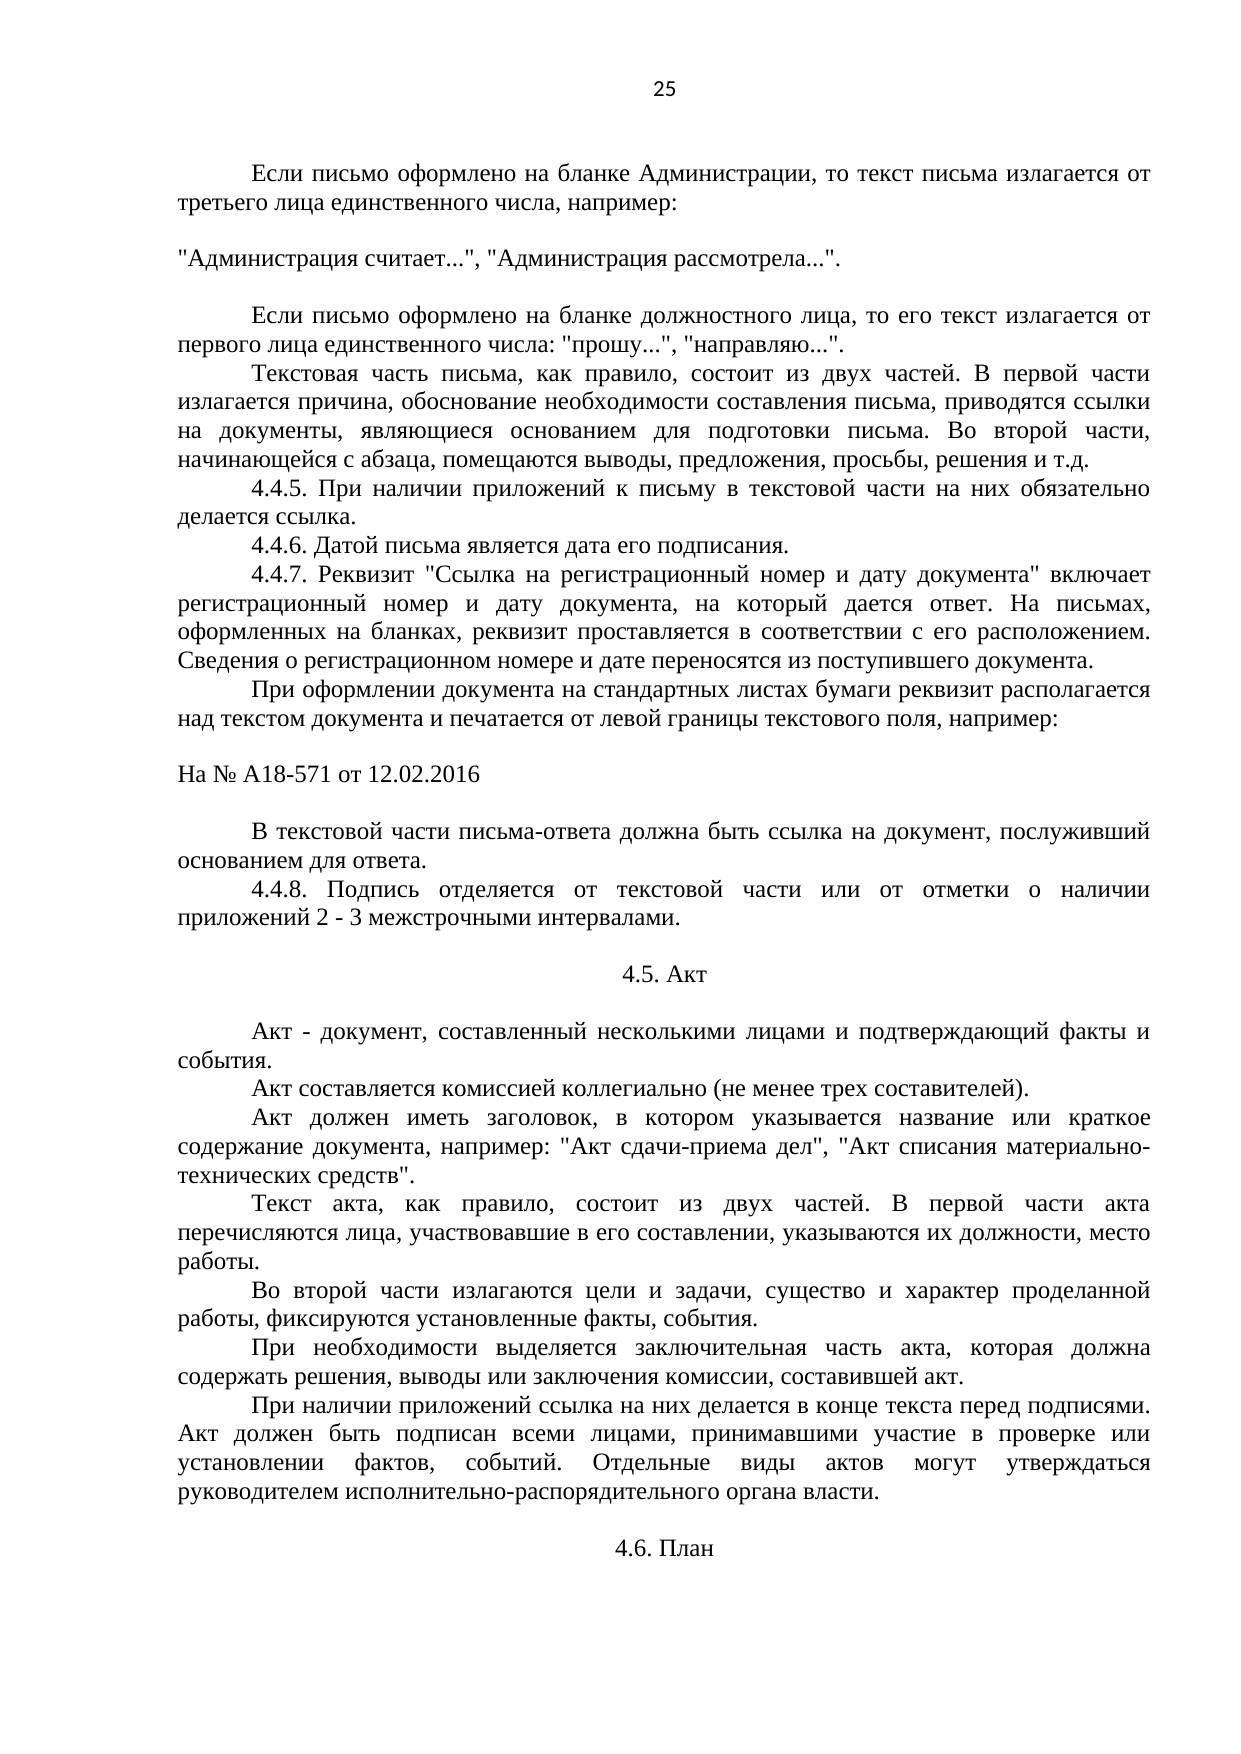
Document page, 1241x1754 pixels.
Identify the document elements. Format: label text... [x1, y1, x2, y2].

text "Администрация считает...", "Администрация рассмотрела...". [177, 243, 1152, 272]
text Акт составляется комиссией коллегиально (не менее трех составителей). [177, 1073, 1152, 1102]
text На № А18-571 от 12.02.2016 [177, 759, 1152, 788]
text 4.4.5. При наличии приложений к письму в текстовой части на них обязательно делается ссылка. [177, 473, 1152, 530]
text Если письмо оформлено на бланке Администрации, то текст письма излагается от третьего лица единственного числа, например: [177, 158, 1152, 215]
text 4.4.8. Подпись отделяется от текстовой части или от отметки о наличии приложений 2 - 3 межстрочными интервалами. [177, 874, 1152, 931]
text 4.5. Акт [177, 959, 1152, 988]
text Во второй части излагаются цели и задачи, существо и характер проделанной работы, фиксируются установленные факты, события. [177, 1275, 1152, 1332]
text Если письмо оформлено на бланке должностного лица, то его текст излагается от первого лица единственного числа: "прошу...", "направляю...". [177, 300, 1152, 358]
text Текстовая часть письма, как правило, состоит из двух частей. В первой части излагается причина, обоснование необходимости составления письма, приводятся ссылки на документы, являющиеся основанием для подготовки письма. Во второй части, начинающейся с абзаца, помещаются выводы, предложения, просьбы, решения и т.д. [177, 358, 1152, 473]
text Акт должен иметь заголовок, в котором указывается название или краткое содержание документа, например: "Акт сдачи-приема дел", "Акт списания материально-технических средств". [177, 1102, 1152, 1188]
text Текст акта, как правило, состоит из двух частей. В первой части акта перечисляются лица, участвовавшие в его составлении, указываются их должности, место работы. [177, 1188, 1152, 1275]
text При наличии приложений ссылка на них делается в конце текста перед подписями. Акт должен быть подписан всеми лицами, принимавшими участие в проверке или установлении фактов, событий. Отдельные виды актов могут утверждаться руководителем исполнительно-распорядительного органа власти. [177, 1390, 1152, 1505]
text В текстовой части письма-ответа должна быть ссылка на документ, послуживший основанием для ответа. [177, 816, 1152, 874]
text При оформлении документа на стандартных листах бумаги реквизит располагается над текстом документа и печатается от левой границы текстового поля, например: [177, 674, 1152, 731]
text 4.4.7. Реквизит "Ссылка на регистрационный номер и дату документа" включает регистрационный номер и дату документа, на который дается ответ. На письмах, оформленных на бланках, реквизит проставляется в соответствии с его расположением. Сведения о регистрационном номере и дате переносятся из поступившего документа. [177, 559, 1152, 674]
text Акт - документ, составленный несколькими лицами и подтверждающий факты и события. [177, 1016, 1152, 1073]
text 4.6. План [177, 1533, 1152, 1562]
text 4.4.6. Датой письма является дата его подписания. [177, 530, 1152, 559]
text При необходимости выделяется заключительная часть акта, которая должна содержать решения, выводы или заключения комиссии, составившей акт. [177, 1332, 1152, 1390]
